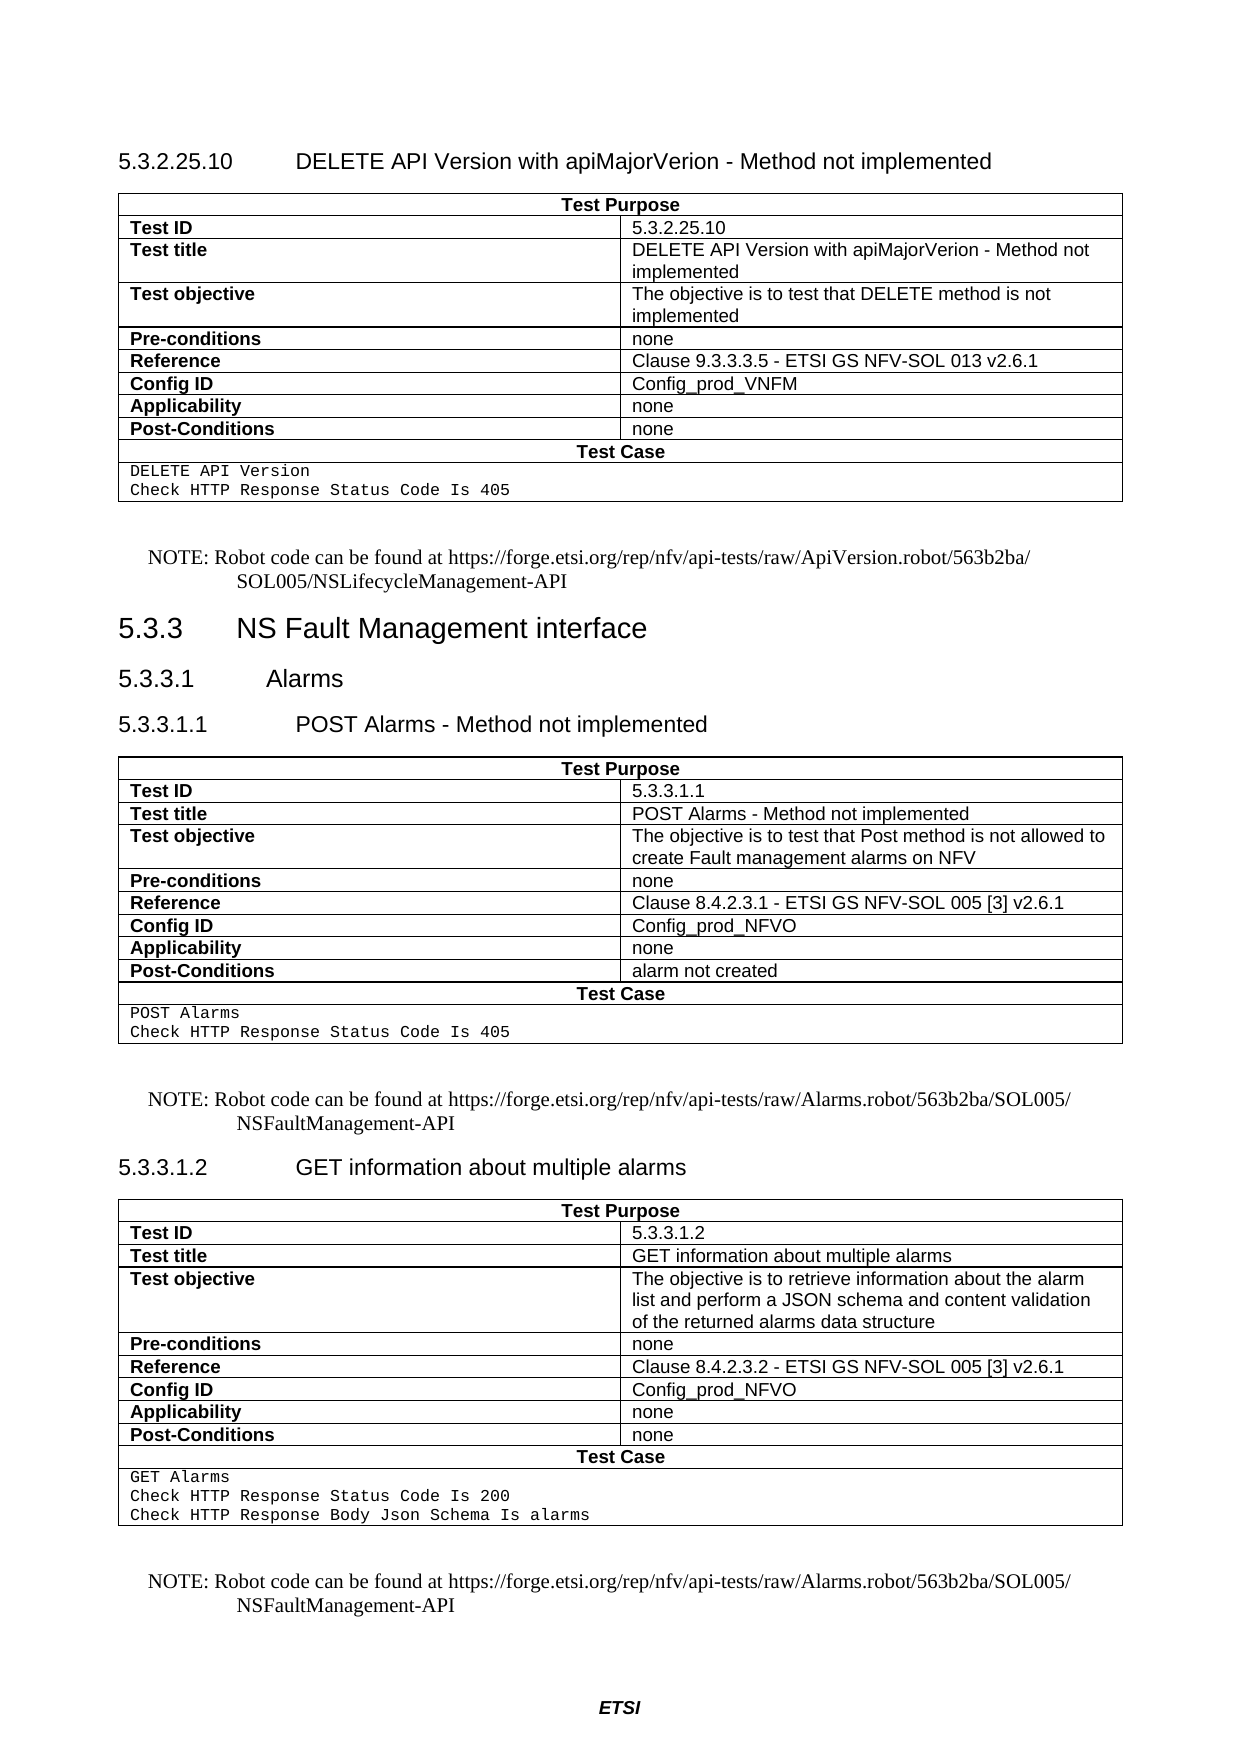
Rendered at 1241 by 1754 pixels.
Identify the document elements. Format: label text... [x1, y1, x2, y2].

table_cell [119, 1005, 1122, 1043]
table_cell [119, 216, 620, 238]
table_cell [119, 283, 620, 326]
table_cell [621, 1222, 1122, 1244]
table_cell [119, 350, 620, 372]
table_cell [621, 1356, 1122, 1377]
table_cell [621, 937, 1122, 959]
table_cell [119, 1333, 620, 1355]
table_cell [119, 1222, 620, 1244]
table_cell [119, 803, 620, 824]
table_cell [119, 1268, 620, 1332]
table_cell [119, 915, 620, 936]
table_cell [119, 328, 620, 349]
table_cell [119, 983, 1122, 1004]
text NOTE: Robot code can be found at https://forge.etsi.org/rep/nfv/api-tests/raw/ApiVersion.robot/563b2ba/SOL005/NSLifecycleManagement-API [148, 544, 1122, 593]
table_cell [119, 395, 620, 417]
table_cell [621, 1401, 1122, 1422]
subtitle 5.3.3.1.2 GET information about multiple alarms [118, 1153, 1122, 1180]
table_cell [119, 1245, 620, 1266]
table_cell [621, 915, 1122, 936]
subtitle 5.3.3 NS Fault Management interface [118, 611, 1122, 645]
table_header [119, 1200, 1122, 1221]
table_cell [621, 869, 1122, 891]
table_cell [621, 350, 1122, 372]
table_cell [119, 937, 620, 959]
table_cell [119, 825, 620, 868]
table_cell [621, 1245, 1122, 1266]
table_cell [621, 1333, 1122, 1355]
text NOTE: Robot code can be found at https://forge.etsi.org/rep/nfv/api-tests/raw/Alarms.robot/563b2ba/SOL005/NSFaultManagement-API [148, 1569, 1122, 1617]
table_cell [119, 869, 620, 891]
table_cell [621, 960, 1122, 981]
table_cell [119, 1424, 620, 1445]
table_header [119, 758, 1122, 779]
subtitle 5.3.2.25.10 DELETE API Version with apiMajorVerion - Method not implemented [118, 148, 1122, 174]
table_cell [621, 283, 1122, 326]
subtitle 5.3.3.1 Alarms [118, 664, 1122, 692]
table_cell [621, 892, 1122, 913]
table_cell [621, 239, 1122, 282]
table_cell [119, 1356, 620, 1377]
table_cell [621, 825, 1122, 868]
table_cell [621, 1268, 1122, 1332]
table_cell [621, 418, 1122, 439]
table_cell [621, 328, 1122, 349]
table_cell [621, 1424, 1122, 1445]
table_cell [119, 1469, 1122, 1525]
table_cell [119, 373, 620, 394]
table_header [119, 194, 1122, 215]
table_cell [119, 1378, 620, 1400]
subtitle 5.3.3.1.1 POST Alarms - Method not implemented [118, 711, 1122, 738]
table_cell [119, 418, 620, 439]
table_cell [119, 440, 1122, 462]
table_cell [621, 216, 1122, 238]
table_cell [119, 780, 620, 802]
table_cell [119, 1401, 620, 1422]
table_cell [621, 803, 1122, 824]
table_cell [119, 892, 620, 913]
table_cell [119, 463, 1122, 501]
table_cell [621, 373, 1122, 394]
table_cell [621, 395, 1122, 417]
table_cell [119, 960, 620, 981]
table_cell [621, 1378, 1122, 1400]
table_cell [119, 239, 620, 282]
text NOTE: Robot code can be found at https://forge.etsi.org/rep/nfv/api-tests/raw/Alarms.robot/563b2ba/SOL005/NSFaultManagement-API [148, 1087, 1122, 1135]
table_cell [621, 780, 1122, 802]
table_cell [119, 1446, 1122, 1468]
